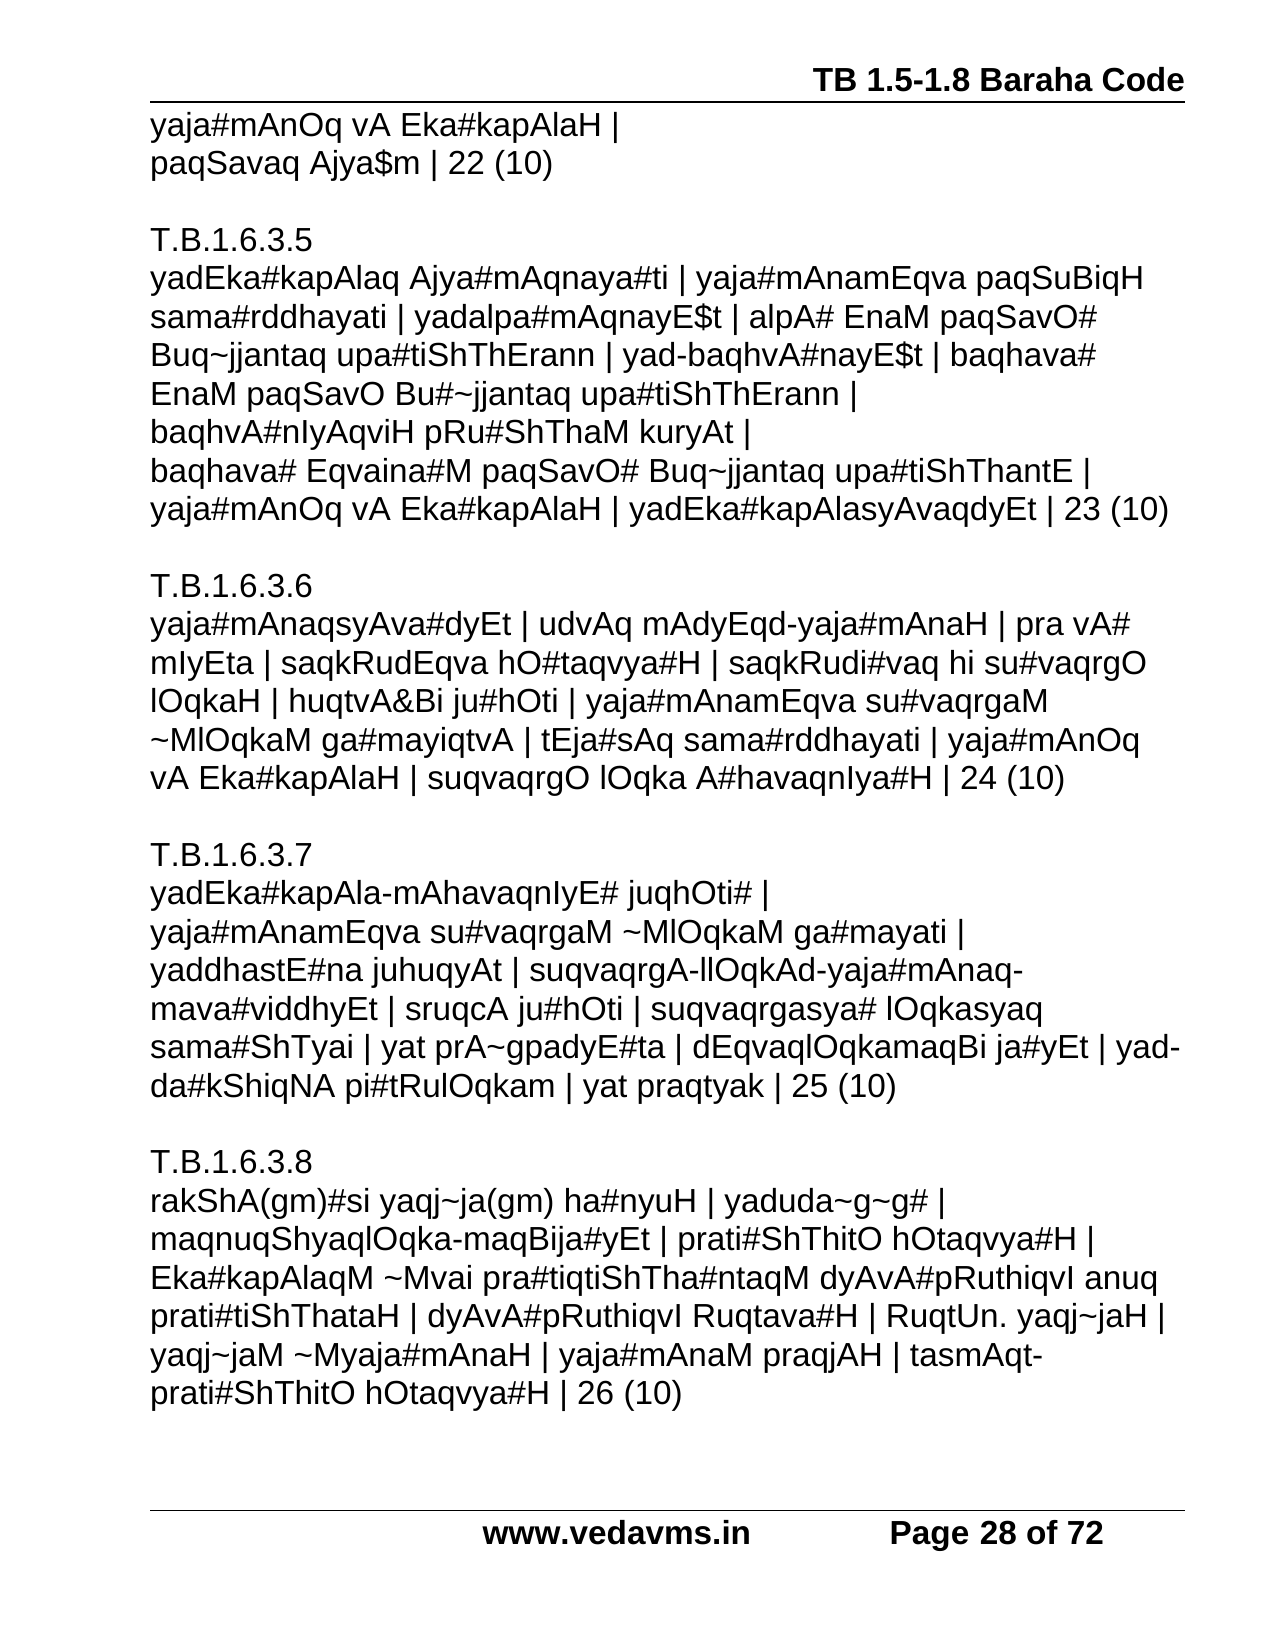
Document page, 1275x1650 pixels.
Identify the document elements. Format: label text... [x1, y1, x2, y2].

text yadEka#kapAlaq Ajya#mAqnaya#ti | yaja#mAnamEqva paqSuBiqH sama#rddhayati | yadalpa#mAqnayE$t | alpA# EnaM paqSavO# Buq~jjantaq upa#tiShThErann | yad-baqhvA#nayE$t | baqhava# EnaM paqSavO Bu#~jjantaq upa#tiShThErann | [150, 258, 1185, 412]
text Eka#kapAlaqM ~Mvai pra#tiqtiShTha#ntaqM dyAvA#pRuthiqvI anuq prati#tiShThataH | dyAvA#pRuthiqvI Ruqtava#H | RuqtUn. yaqj~jaH | yaqj~jaM ~Myaja#mAnaH | yaja#mAnaM praqjAH | tasmAqt-prati#ShThitO hOtaqvya#H | 26 (10) [150, 1258, 1185, 1412]
text T.B.1.6.3.8 [150, 1142, 1185, 1181]
text yadEka#kapAla-mAhavaqnIyE# juqhOti# | [150, 873, 1185, 912]
text baqhvA#nIyAqviH pRu#ShThaM kuryAt | [150, 412, 1185, 451]
text yaja#mAnOq vA Eka#kapAlaH | yadEka#kapAlasyAvaqdyEt | 23 (10) [150, 489, 1185, 527]
text yaja#mAnOq vA Eka#kapAlaH | [150, 103, 1185, 143]
text yaja#mAnaqsyAva#dyEt | udvAq mAdyEqd-yaja#mAnaH | pra vA# mIyEta | saqkRudEqva hO#taqvya#H | saqkRudi#vaq hi su#vaqrgO lOqkaH | huqtvA&Bi ju#hOti | yaja#mAnamEqva su#vaqrgaM ~MlOqkaM ga#mayiqtvA | tEja#sAq sama#rddhayati | yaja#mAnOq vA Eka#kapAlaH | suqvaqrgO lOqka A#havaqnIya#H | 24 (10) [150, 604, 1185, 797]
text paqSavaq Ajya$m | 22 (10) [150, 143, 1185, 182]
text T.B.1.6.3.7 [150, 835, 1185, 873]
text T.B.1.6.3.6 [150, 566, 1185, 604]
text T.B.1.6.3.5 [150, 220, 1185, 258]
text yaja#mAnamEqva su#vaqrgaM ~MlOqkaM ga#mayati | yaddhastE#na juhuqyAt | suqvaqrgA-llOqkAd-yaja#mAnaq-mava#viddhyEt | sruqcA ju#hOti | suqvaqrgasya# lOqkasyaq sama#ShTyai | yat prA~gpadyE#ta | dEqvaqlOqkamaqBi ja#yEt | yad-da#kShiqNA pi#tRulOqkam | yat praqtyak | 25 (10) [150, 912, 1185, 1104]
text rakShA(gm)#si yaqj~ja(gm) ha#nyuH | yaduda~g~g# | maqnuqShyaqlOqka-maqBija#yEt | prati#ShThitO hOtaqvya#H | [150, 1181, 1185, 1258]
text baqhava# Eqvaina#M paqSavO# Buq~jjantaq upa#tiShThantE | [150, 451, 1185, 489]
